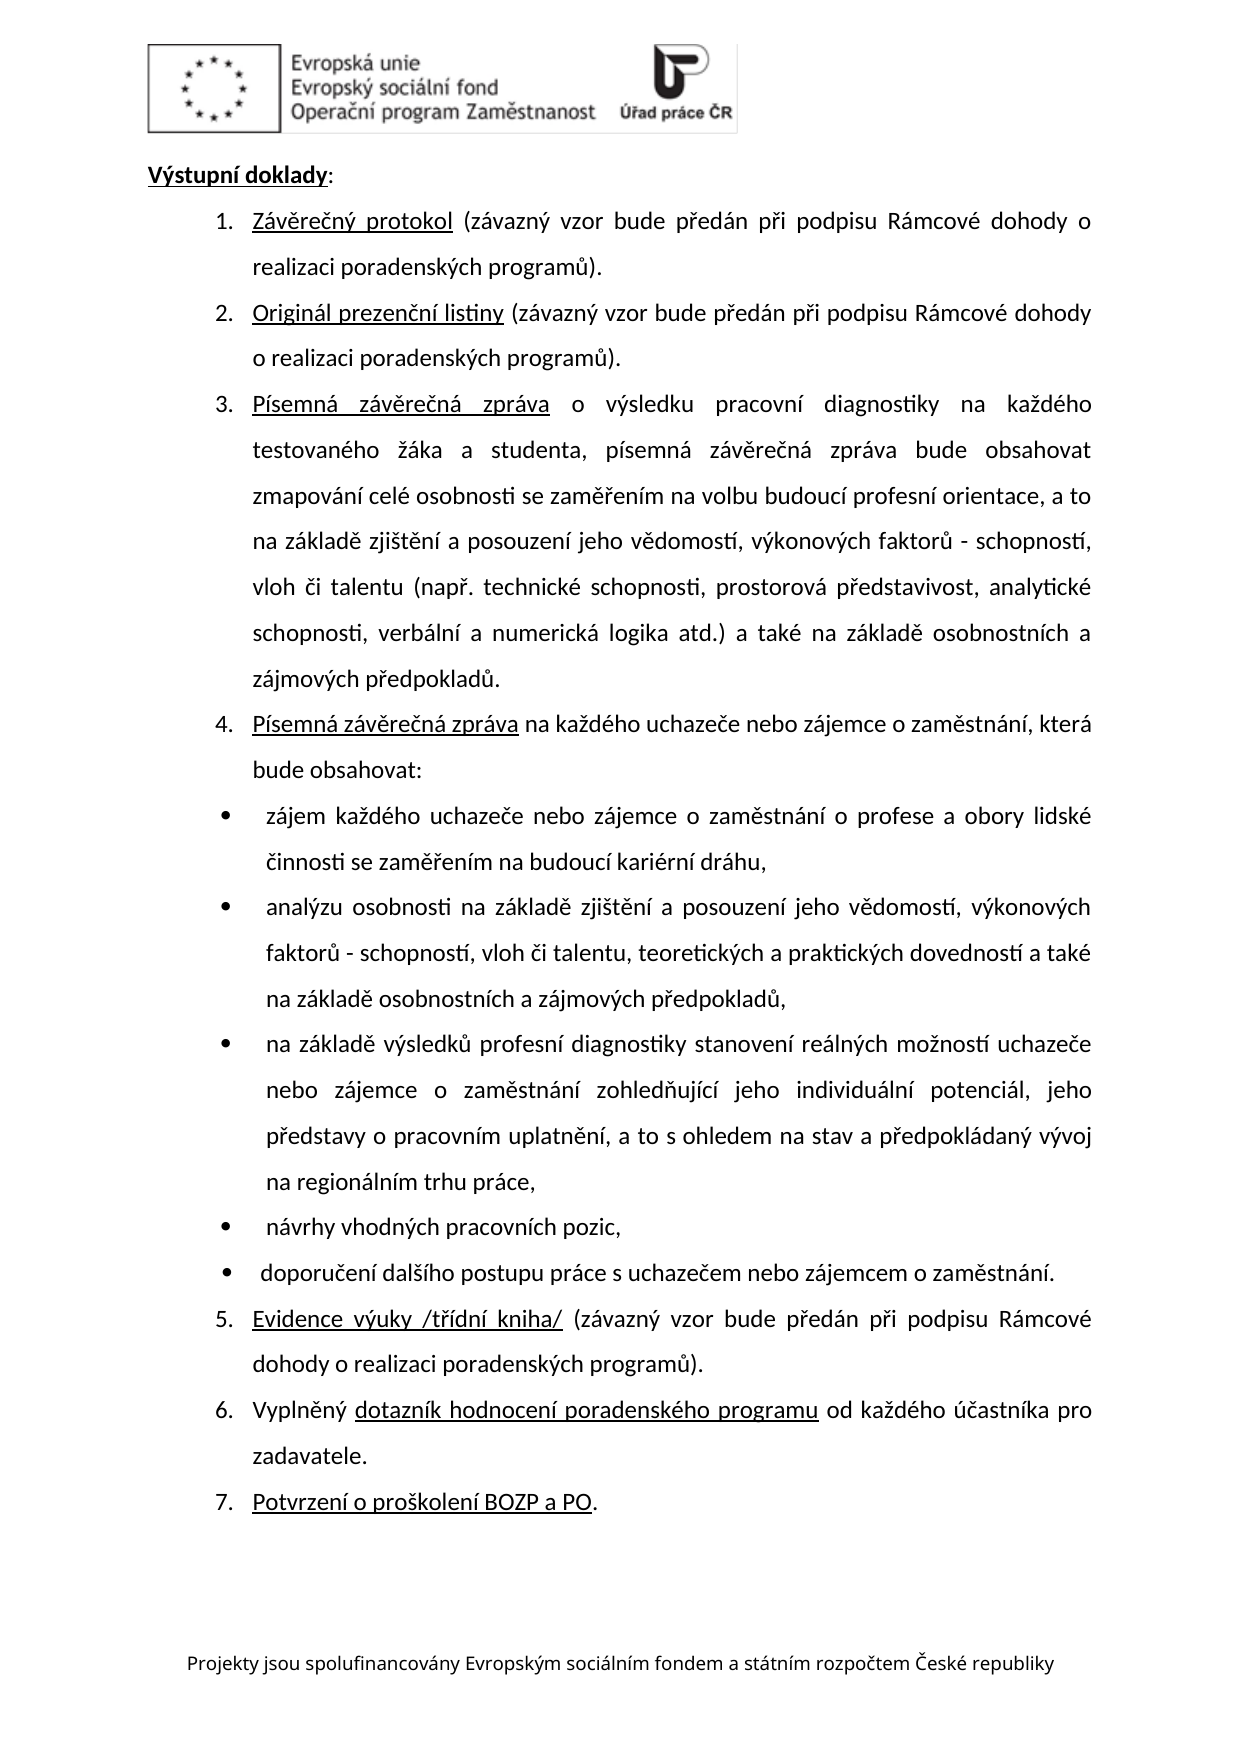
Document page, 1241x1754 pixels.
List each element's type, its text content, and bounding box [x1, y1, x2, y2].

list Závěrečný protokol (závazný vzor bude předán při podpisu Rámcové dohody o realizaci poradenských programů). [215, 205, 1093, 282]
list analýzu osobnosti na základě zjištění a posouzení jeho vědomostí, výkonových faktorů - schopností, vloh či talentu, teoretických a praktických dovedností a také na základě osobnostních a zájmových předpokladů, [221, 891, 1093, 1013]
list Písemná závěrečná zpráva o výsledku pracovní diagnostiky na každého testovaného žáka a studenta, písemná závěrečná zpráva bude obsahovat zmapování celé osobnosti se zaměřením na volbu budoucí profesní orientace, a to na základě zjištění a posouzení jeho vědomostí, výkonových faktorů - schopností, vloh či talentu (např. technické schopnosti, prostorová představivost, analytické schopnosti, verbální a numerická logika atd.) a také na základě osobnostních a zájmových předpokladů. [215, 388, 1093, 693]
list Originál prezenční listiny (závazný vzor bude předán při podpisu Rámcové dohody o realizaci poradenských programů). [215, 297, 1093, 373]
list na základě výsledků profesní diagnostiky stanovení reálných možností uchazeče nebo zájemce o zaměstnání zohledňující jeho individuální potenciál, jeho představy o pracovním uplatnění, a to s ohledem na stav a předpokládaný vývoj na regionálním trhu práce, [221, 1028, 1093, 1196]
list Evidence výuky /třídní kniha/ (závazný vzor bude předán při podpisu Rámcové dohody o realizaci poradenských programů). [215, 1303, 1093, 1379]
list Potvrzení o proškolení BOZP a PO. [215, 1486, 1093, 1516]
list Písemná závěrečná zpráva na každého uchazeče nebo zájemce o zaměstnání, která bude obsahovat: [215, 708, 1093, 785]
picture [147, 44, 739, 135]
list doporučení dalšího postupu práce s uchazečem nebo zájemcem o zaměstnání. [223, 1257, 1093, 1288]
text Výstupní doklady: [148, 160, 1093, 190]
list Vyplněný dotazník hodnocení poradenského programu od každého účastníka pro zadavatele. [215, 1394, 1093, 1471]
list návrhy vhodných pracovních pozic, [221, 1211, 1093, 1242]
list zájem každého uchazeče nebo zájemce o zaměstnání o profese a obory lidské činnosti se zaměřením na budoucí kariérní dráhu, [221, 800, 1093, 876]
